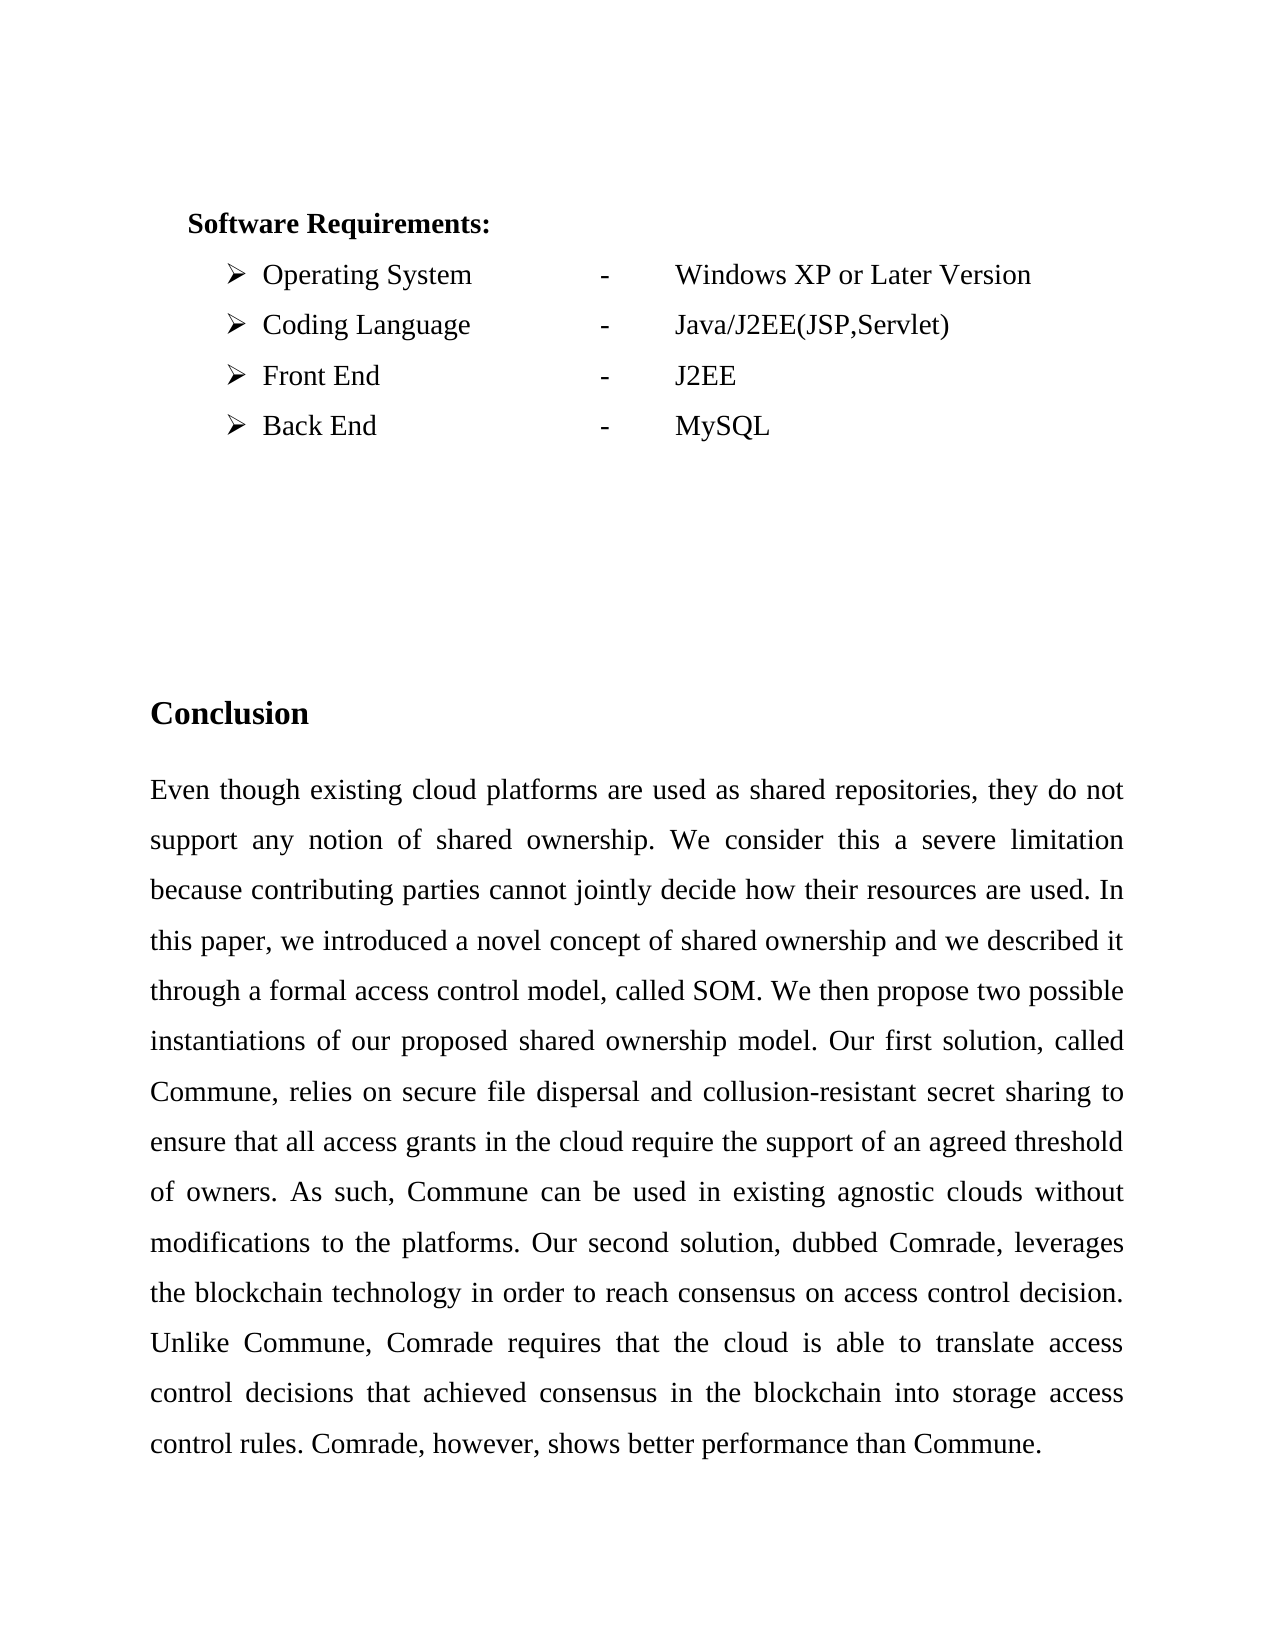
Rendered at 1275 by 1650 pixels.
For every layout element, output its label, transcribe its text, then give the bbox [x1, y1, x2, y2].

list Front End - J2EE [225, 358, 1125, 391]
text Conclusion [150, 693, 1125, 732]
list Operating System - Windows XP or Later Version [225, 257, 1125, 291]
text Software Requirements: [187, 206, 1125, 239]
list Coding Language - Java/J2EE(JSP,Servlet) [225, 307, 1125, 341]
list Back End - MySQL [225, 408, 1125, 442]
text Even though existing cloud platforms are used as shared repositories, they do not support any notion of shared ownership. We consider this a severe limitation because contributing parties cannot jointly decide how their resources are used. In this paper, we introduced a novel concept of shared ownership and we described it through a formal access control model, called SOM. We then propose two possible instantiations of our proposed shared ownership model. Our first solution, called Commune, relies on secure file dispersal and collusion-resistant secret sharing to ensure that all access grants in the cloud require the support of an agreed threshold of owners. As such, Commune can be used in existing agnostic clouds without modifications to the platforms. Our second solution, dubbed Comrade, leverages the blockchain technology in order to reach consensus on access control decision. Unlike Commune, Comrade requires that the cloud is able to translate access control decisions that achieved consensus in the blockchain into storage access control rules. Comrade, however, shows better performance than Commune. [150, 772, 1125, 1459]
